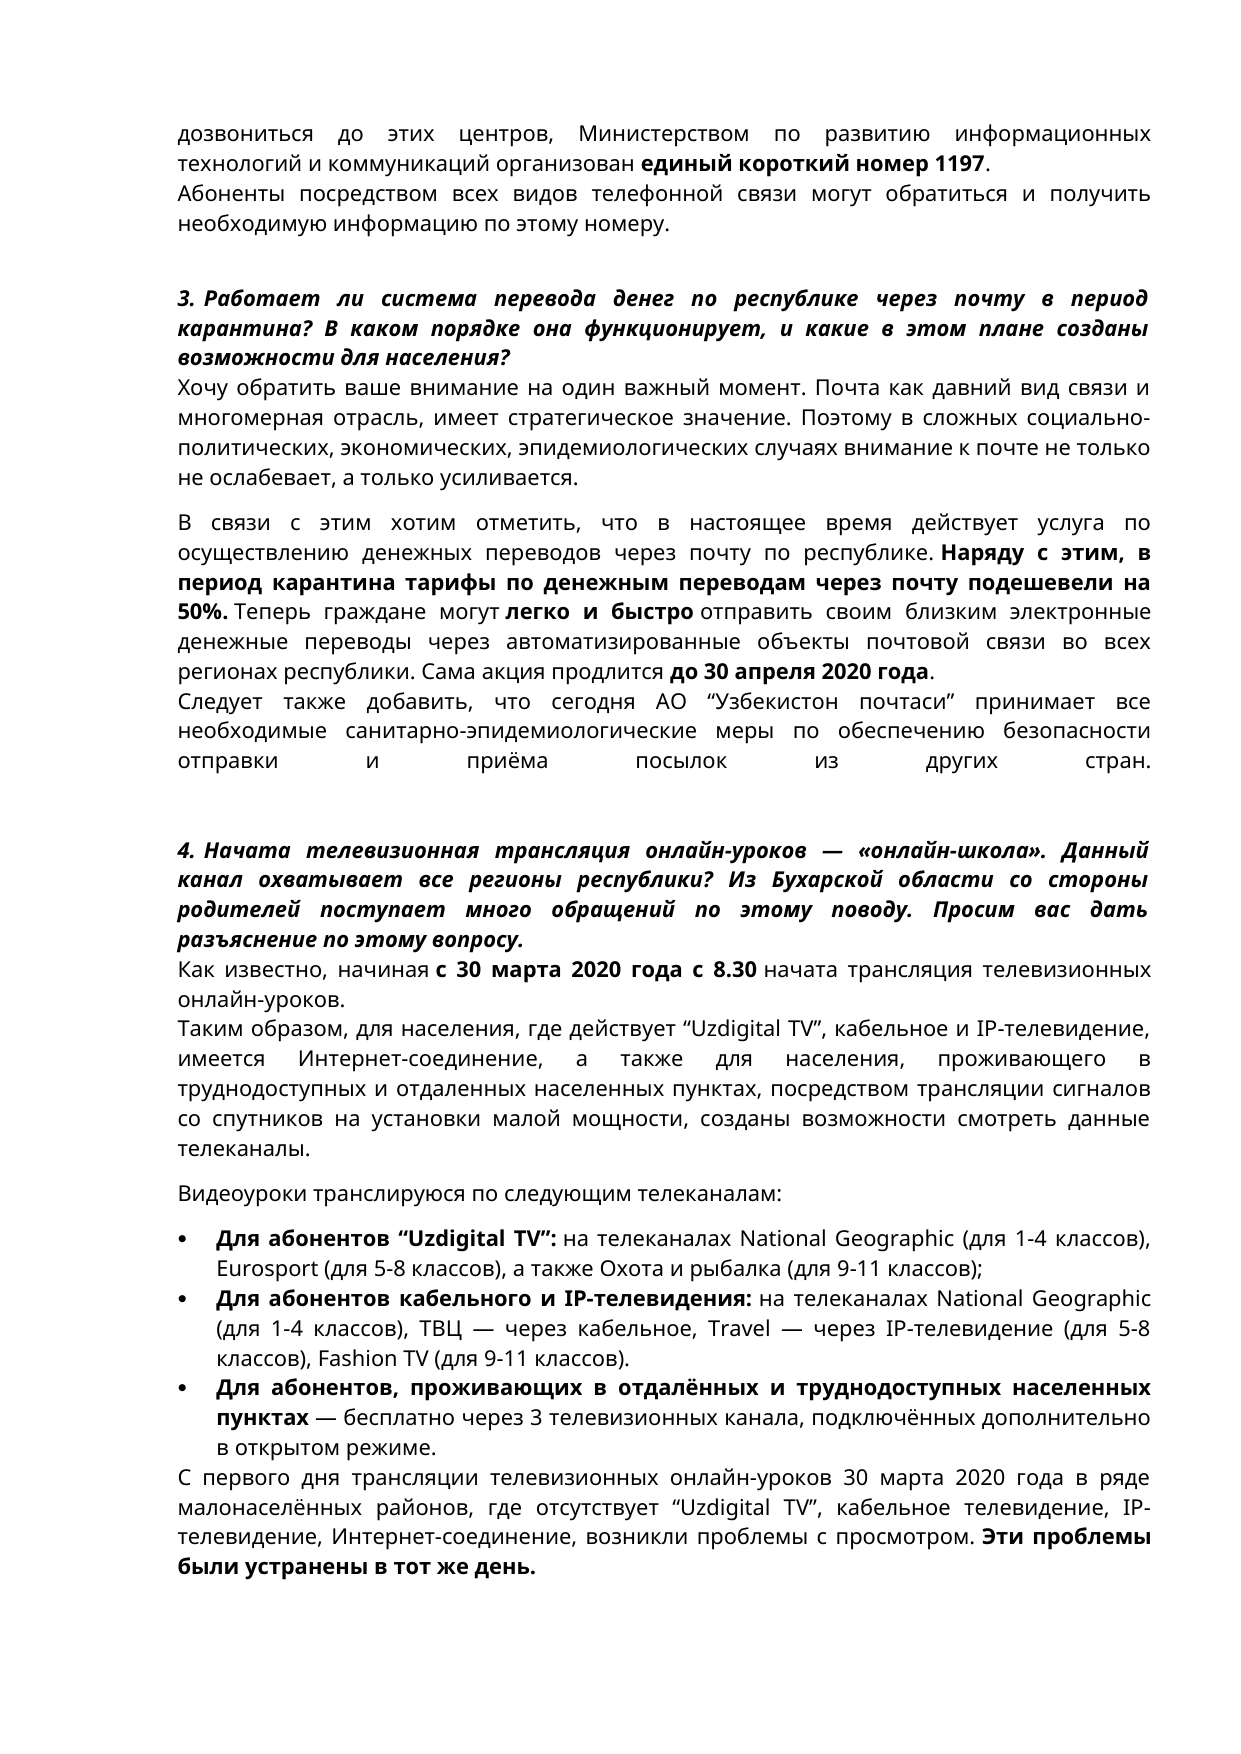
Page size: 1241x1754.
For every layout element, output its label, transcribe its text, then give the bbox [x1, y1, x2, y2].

text Как известно, начиная с 30 марта 2020 года с 8.30 начата трансляция телевизионных онлайн-уроков. [177, 954, 1152, 1013]
text В связи с этим хотим отметить, что в настоящее время действует услуга по осуществлению денежных переводов через почту по республике. Наряду с этим, в период карантина тарифы по денежным переводам через почту подешевели на 50%. Теперь граждане могут легко и быстро отправить своим близким электронные денежные переводы через автоматизированные объекты почтовой связи во всех регионах республики. Сама акция продлится до 30 апреля 2020 года. [177, 507, 1152, 686]
list Для абонентов, проживающих в отдалённых и труднодоступных населенных пунктах — бесплатно через 3 телевизионных канала, подключённых дополнительно в открытом режиме. [179, 1372, 1152, 1462]
text 3. Работает ли система перевода денег по республике через почту в период карантина? В каком порядке она функционирует, и какие в этом плане созданы возможности для населения? [177, 253, 1152, 372]
list Для абонентов “Uzdigital TV”: на телеканалах National Geographic (для 1-4 классов), Eurosport (для 5-8 классов), а также Охота и рыбалка (для 9-11 классов); [179, 1223, 1152, 1283]
text Следует также добавить, что сегодня АО “Узбекистон почтаси” принимает все необходимые санитарно-эпидемиологические меры по обеспечению безопасности отправки и приёма посылок из других стран. 4. Начата телевизионная трансляция онлайн-уроков — «онлайн-школа». Данный канал охватывает все регионы республики? Из Бухарской области со стороны родителей поступает много обращений по этому поводу. Просим вас дать разъяснение по этому вопросу. [177, 686, 1152, 954]
text Хочу обратить ваше внимание на один важный момент. Почта как давний вид связи и многомерная отрасль, имеет стратегическое значение. Поэтому в сложных социально-политических, экономических, эпидемиологических случаях внимание к почте не только не ослабевает, а только усиливается. [177, 372, 1152, 491]
text С первого дня трансляции телевизионных онлайн-уроков 30 марта 2020 года в ряде малонаселённых районов, где отсутствует “Uzdigital TV”, кабельное телевидение, IP-телевидение, Интернет-соединение, возникли проблемы с просмотром. Эти проблемы были устранены в тот же день. [177, 1462, 1152, 1581]
list Для абонентов кабельного и IP-телевидения: на телеканалах National Geographic (для 1-4 классов), ТВЦ — через кабельное, Travel — через IP-телевидение (для 5-8 классов), Fashion TV (для 9-11 классов). [179, 1283, 1152, 1372]
text Таким образом, для населения, где действует “Uzdigital TV”, кабельное и IP-телевидение, имеется Интернет-соединение, а также для населения, проживающего в труднодоступных и отдаленных населенных пунктах, посредством трансляции сигналов со спутников на установки малой мощности, созданы возможности смотреть данные телеканалы. [177, 1013, 1152, 1162]
text Видеоуроки транслируюся по следующим телеканалам: [177, 1178, 1152, 1208]
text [177, 118, 1152, 178]
text Абоненты посредством всех видов телефонной связи могут обратиться и получить необходимую информацию по этому номеру. [177, 178, 1152, 237]
